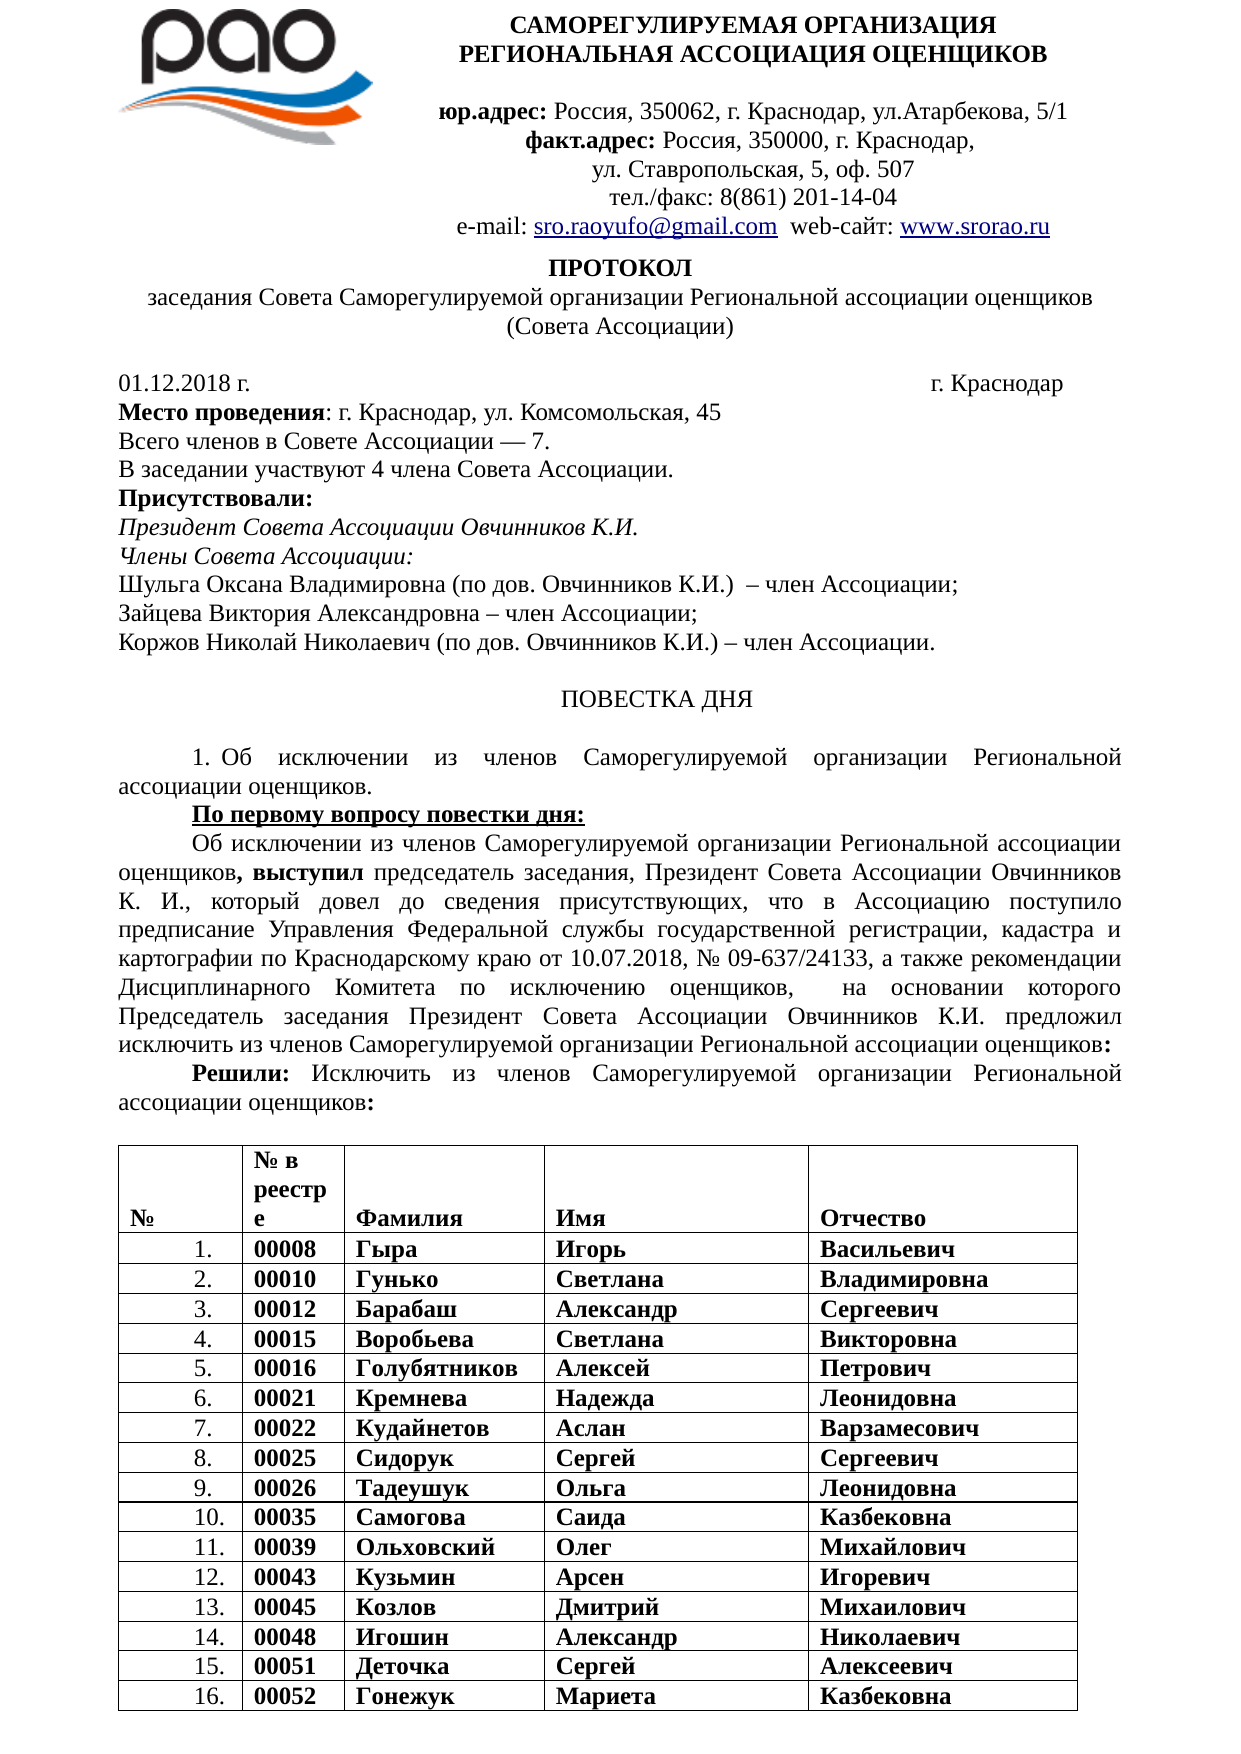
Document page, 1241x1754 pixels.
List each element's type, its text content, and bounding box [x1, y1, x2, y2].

picture [118, 9, 373, 145]
text Место проведения: г. Краснодар, ул. Комсомольская, 45 [118, 397, 1122, 426]
table_cell 00021 [243, 1383, 344, 1412]
table_cell Александр [545, 1294, 808, 1323]
table_cell Дмитрий [545, 1592, 808, 1621]
table_cell Леонидовна [809, 1473, 1077, 1501]
table_cell 00025 [243, 1443, 344, 1472]
table_cell Козлов [345, 1592, 544, 1621]
table_cell [119, 1592, 242, 1621]
table_cell 00010 [243, 1264, 344, 1293]
table_header № [119, 1146, 242, 1232]
table_cell [119, 1503, 242, 1531]
table_cell Тадеушук [345, 1473, 544, 1501]
table_cell Васильевич [809, 1233, 1077, 1263]
table_cell Кремнева [345, 1383, 544, 1412]
table_cell Казбековна [809, 1681, 1077, 1710]
table_header Имя [545, 1146, 808, 1232]
text Зайцева Виктория Александровна – член Ассоциации; [118, 598, 1122, 627]
table_cell Викторовна [809, 1324, 1077, 1352]
table_header [107, 10, 413, 253]
table_cell Игошин [345, 1622, 544, 1650]
table_cell Сергей [545, 1443, 808, 1472]
table_cell [119, 1473, 242, 1501]
table_cell Светлана [545, 1264, 808, 1293]
table_cell Михаилович [809, 1592, 1077, 1621]
table_cell Александр [545, 1622, 808, 1650]
table_cell 00026 [243, 1473, 344, 1501]
table_cell [119, 1413, 242, 1442]
table_cell 00048 [243, 1622, 344, 1650]
table_cell Кудайнетов [345, 1413, 544, 1442]
table_cell Самогова [345, 1503, 544, 1531]
text ПОВЕСТКА ДНЯ [118, 684, 1122, 713]
table_cell Игорь [545, 1233, 808, 1263]
table_cell Мариета [545, 1681, 808, 1710]
table_cell [119, 1532, 242, 1561]
table_cell Кузьмин [345, 1562, 544, 1591]
table_cell 00043 [243, 1562, 344, 1591]
text В заседании участвуют 4 члена Совета Ассоциации. [118, 454, 1122, 483]
table_cell Ольховский [345, 1532, 544, 1561]
table_cell Сергей [545, 1651, 808, 1680]
table_cell 00016 [243, 1354, 344, 1382]
table_cell Арсен [545, 1562, 808, 1591]
table_cell Голубятников [345, 1354, 544, 1382]
table_cell [119, 1443, 242, 1472]
table_header Отчество [809, 1146, 1077, 1232]
text Об исключении из членов Саморегулируемой организации Региональной ассоциации оценщиков, выступил председатель заседания, Президент Совета Ассоциации Овчинников К. И., который довел до сведения присутствующих, что в Ассоциацию поступило предписание Управления Федеральной службы государственной регистрации, кадастра и картографии по Краснодарскому краю от 10.07.2018, № 09-637/24133, а также рекомендации Дисциплинарного Комитета по исключению оценщиков, на основании которого Председатель заседания Президент Совета Ассоциации Овчинников К.И. предложил исключить из членов Саморегулируемой организации Региональной ассоциации оценщиков: [118, 828, 1122, 1058]
table_cell Петрович [809, 1354, 1077, 1382]
text Коржов Николай Николаевич (по дов. Овчинников К.И.) – член Ассоциации. [118, 627, 1122, 656]
table_cell 00015 [243, 1324, 344, 1352]
text Члены Совета Ассоциации: [118, 541, 1122, 569]
text заседания Совета Саморегулируемой организации Региональной ассоциации оценщиков (Совета Ассоциации) [118, 282, 1122, 339]
table_cell 00045 [243, 1592, 344, 1621]
table_cell Гыра [345, 1233, 544, 1263]
text По первому вопросу повестки дня: [118, 799, 1122, 828]
table_cell Аслан [545, 1413, 808, 1442]
table_cell Леонидовна [809, 1383, 1077, 1412]
table_cell Барабаш [345, 1294, 544, 1323]
table_cell Михайлович [809, 1532, 1077, 1561]
table_cell [119, 1354, 242, 1382]
text ПРОТОКОЛ [118, 88, 1122, 282]
table_cell Гонежук [345, 1681, 544, 1710]
table_cell [119, 1622, 242, 1650]
table_cell [119, 1562, 242, 1591]
table_cell Гунько [345, 1264, 544, 1293]
table_cell Алексеевич [809, 1651, 1077, 1680]
table_cell 00052 [243, 1681, 344, 1710]
table_cell 00035 [243, 1503, 344, 1531]
table_header № в реестре [243, 1146, 344, 1232]
table_cell [119, 1681, 242, 1710]
table_cell [119, 1264, 242, 1293]
table_cell [119, 1294, 242, 1323]
table_cell Николаевич [809, 1622, 1077, 1650]
list Об исключении из членов Саморегулируемой организации Региональной ассоциации оценщиков. [118, 742, 1122, 799]
table_cell [119, 1651, 242, 1680]
table_cell Казбековна [809, 1503, 1077, 1531]
table_cell Саида [545, 1503, 808, 1531]
table_cell Сергеевич [809, 1294, 1077, 1323]
table_cell Сидорук [345, 1443, 544, 1472]
table_cell Игоревич [809, 1562, 1077, 1591]
table_cell Деточка [345, 1651, 544, 1680]
table_cell Алексей [545, 1354, 808, 1382]
table_cell 00012 [243, 1294, 344, 1323]
table_cell Владимировна [809, 1264, 1077, 1293]
text Шульга Оксана Владимировна (по дов. Овчинников К.И.) – член Ассоциации; [118, 569, 1122, 598]
table_cell Олег [545, 1532, 808, 1561]
table_cell 00022 [243, 1413, 344, 1442]
table_cell Воробьева [345, 1324, 544, 1352]
table_cell [119, 1383, 242, 1412]
table_cell Светлана [545, 1324, 808, 1352]
table_cell 00039 [243, 1532, 344, 1561]
text Всего членов в Совете Ассоциации — 7. [118, 426, 1122, 454]
table_cell Варзамесович [809, 1413, 1077, 1442]
table_header Фамилия [345, 1146, 544, 1232]
table_cell 00051 [243, 1651, 344, 1680]
table_cell 00008 [243, 1233, 344, 1263]
table_cell Сергеевич [809, 1443, 1077, 1472]
table_cell [119, 1233, 242, 1263]
table_cell Ольга [545, 1473, 808, 1501]
text 01.12.2018 г. г. Краснодар [118, 368, 1122, 397]
text Присутствовали: [118, 483, 1122, 512]
text Решили: Исключить из членов Саморегулируемой организации Региональной ассоциации оценщиков: [118, 1058, 1122, 1116]
table_cell Надежда [545, 1383, 808, 1412]
text Президент Совета Ассоциации Овчинников К.И. [118, 512, 1122, 541]
table_cell [119, 1324, 242, 1352]
table_header САМОРЕГУЛИРУЕМАЯ ОРГАНИЗАЦИЯ РЕГИОНАЛЬНАЯ АССОЦИАЦИЯ ОЦЕНЩИКОВ юр.адрес: Россия, 350062, г. Краснодар, ул.Атарбекова, 5/1 факт.адрес: Россия, 350000, г. Краснодар, ул. Ставропольская, 5, оф. 507 тел./факс: 8(861) 201-14-04 e-mail: sro.raoyufo@gmail.com web-сайт: www.srorao.ru [414, 10, 1093, 253]
